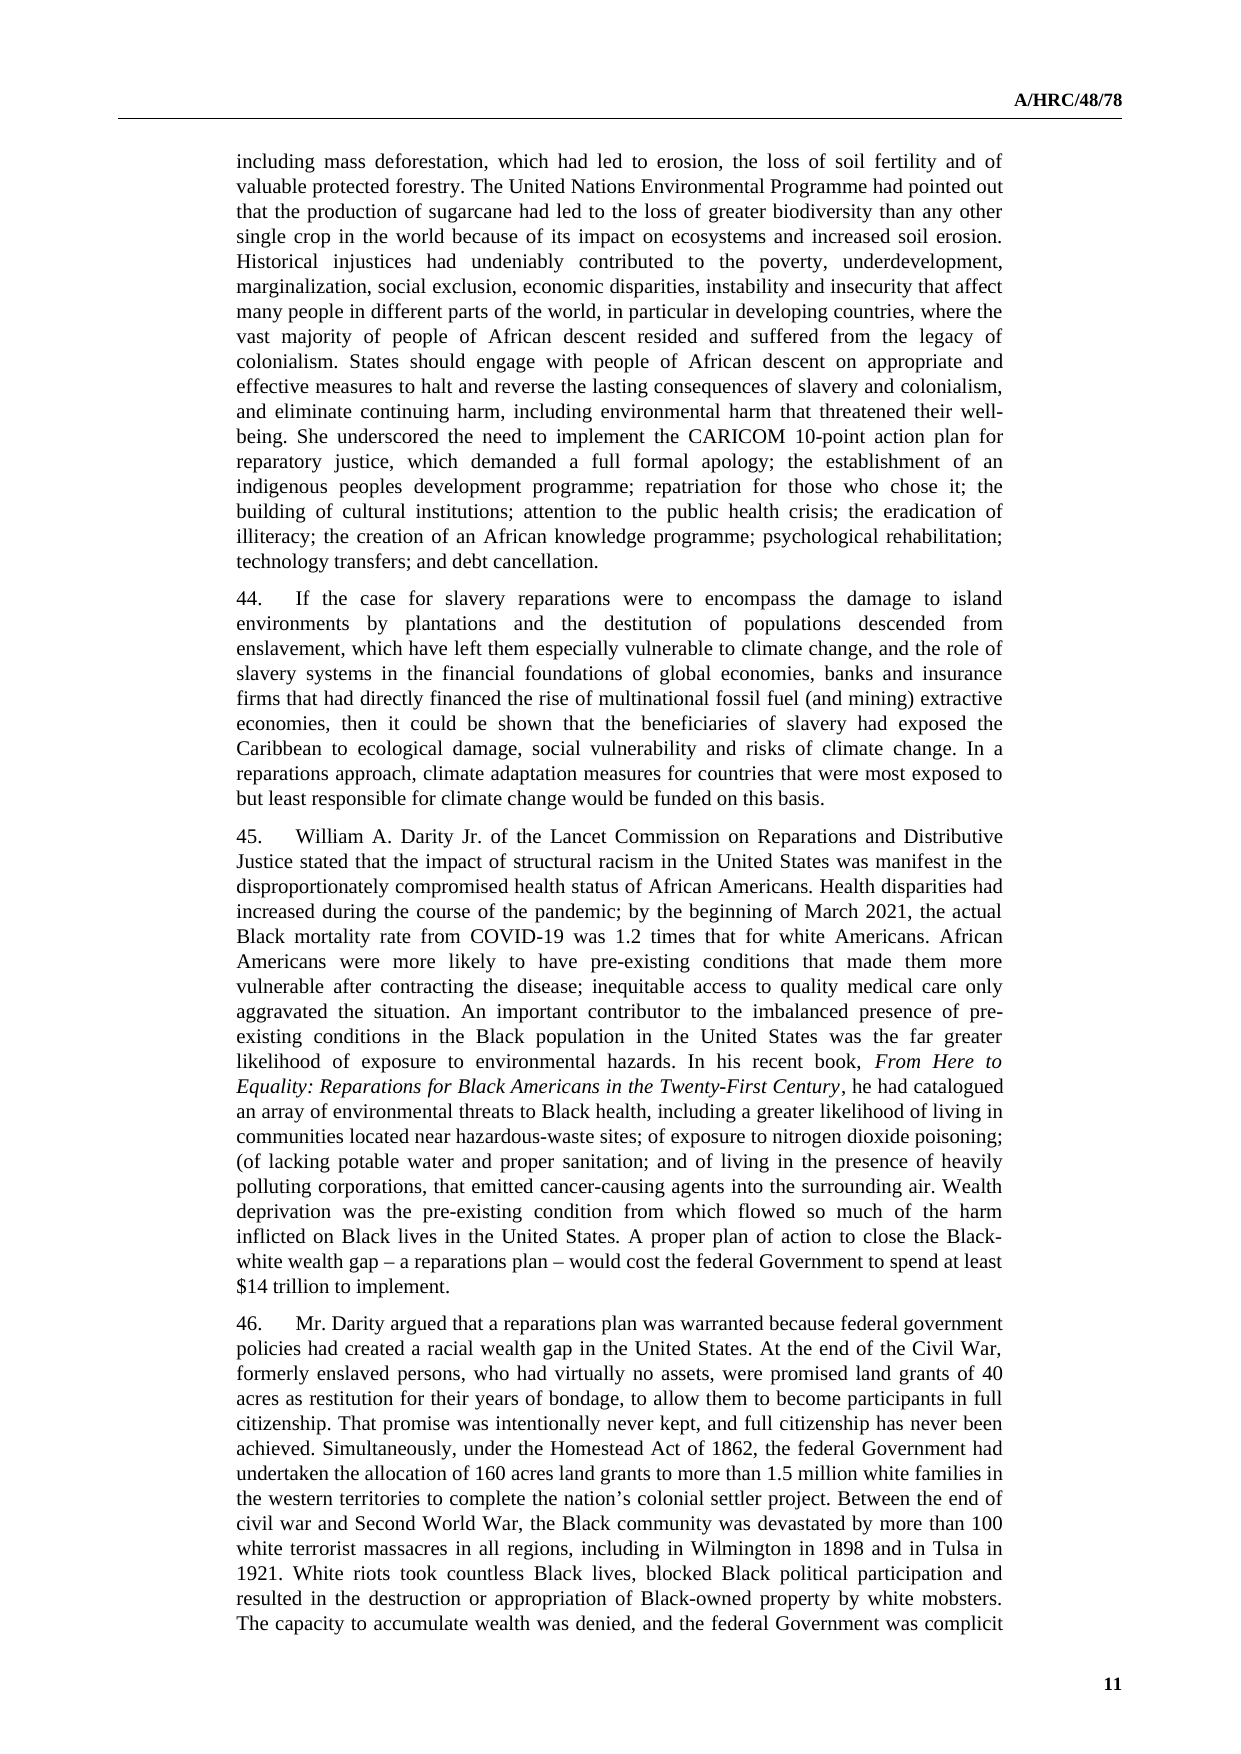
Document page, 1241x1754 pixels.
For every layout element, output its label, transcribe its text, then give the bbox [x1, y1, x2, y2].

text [236, 148, 1004, 573]
text 44. If the case for slavery reparations were to encompass the damage to island environments by plantations and the destitution of populations descended from enslavement, which have left them especially vulnerable to climate change, and the role of slavery systems in the financial foundations of global economies, banks and insurance firms that had directly financed the rise of multinational fossil fuel (and mining) extractive economies, then it could be shown that the beneficiaries of slavery had exposed the Caribbean to ecological damage, social vulnerability and risks of climate change. In a reparations approach, climate adaptation measures for countries that were most exposed to but least responsible for climate change would be funded on this basis. [236, 585, 1004, 810]
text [236, 1310, 1004, 1635]
text 45. William A. Darity Jr. of the Lancet Commission on Reparations and Distributive Justice stated that the impact of structural racism in the United States was manifest in the disproportionately compromised health status of African Americans. Health disparities had increased during the course of the pandemic; by the beginning of March 2021, the actual Black mortality rate from COVID-19 was 1.2 times that for white Americans. African Americans were more likely to have pre-existing conditions that made them more vulnerable after contracting the disease; inequitable access to quality medical care only aggravated the situation. An important contributor to the imbalanced presence of pre-existing conditions in the Black population in the United States was the far greater likelihood of exposure to environmental hazards. In his recent book, From Here to Equality: Reparations for Black Americans in the Twenty-First Century, he had catalogued an array of environmental threats to Black health, including a greater likelihood of living in communities located near hazardous-waste sites; of exposure to nitrogen dioxide poisoning; (of lacking potable water and proper sanitation; and of living in the presence of heavily polluting corporations, that emitted cancer-causing agents into the surrounding air. Wealth deprivation was the pre-existing condition from which flowed so much of the harm inflicted on Black lives in the United States. A proper plan of action to close the Black-white wealth gap – a reparations plan – would cost the federal Government to spend at least $14 trillion to implement. [236, 823, 1004, 1298]
